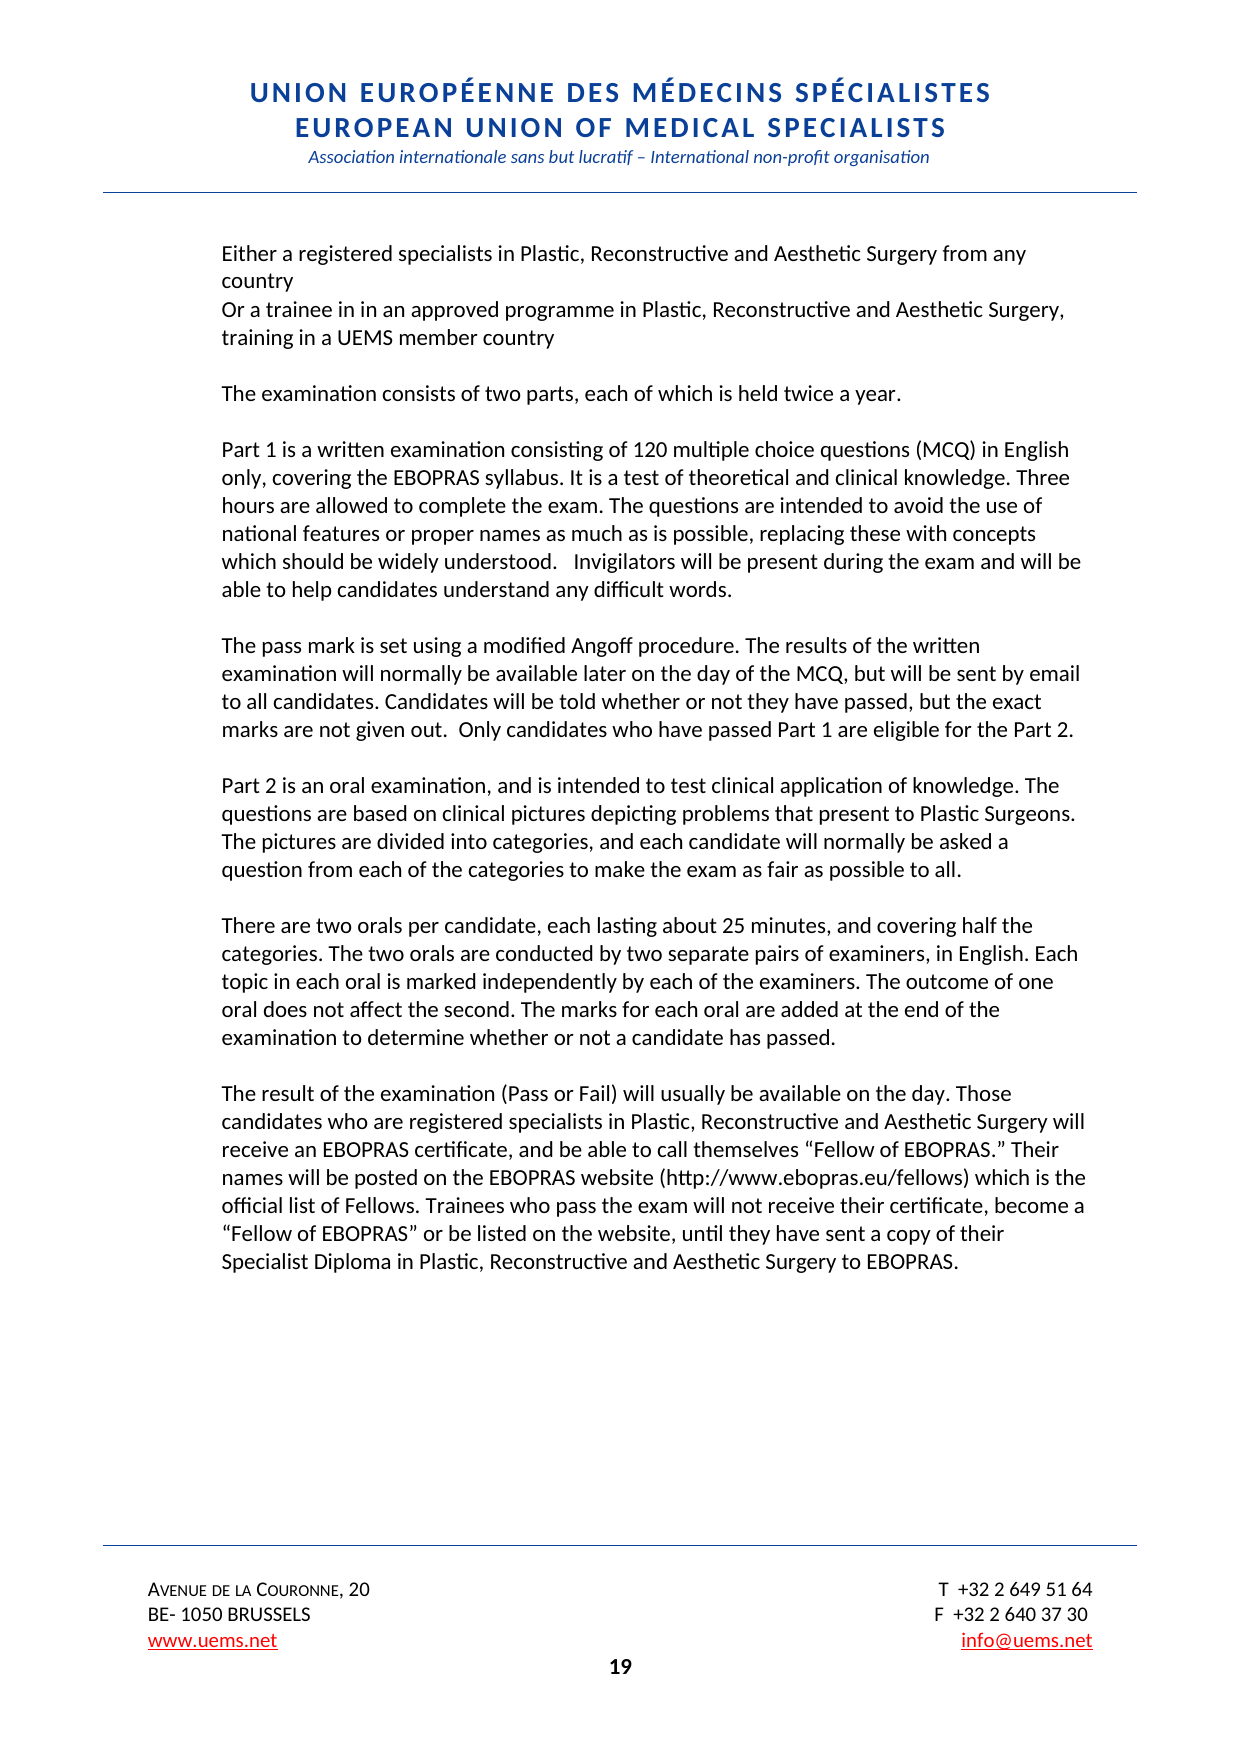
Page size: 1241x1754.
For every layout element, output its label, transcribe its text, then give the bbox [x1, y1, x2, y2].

text The pass mark is set using a modified Angoff procedure. The results of the written examination will normally be available later on the day of the MCQ, but will be sent by email to all candidates. Candidates will be told whether or not they have passed, but the exact marks are not given out. Only candidates who have passed Part 1 are eligible for the Part 2. [221, 631, 1093, 743]
text There are two orals per candidate, each lasting about 25 minutes, and covering half the categories. The two orals are conducted by two separate pairs of examiners, in English. Each topic in each oral is marked independently by each of the examiners. The outcome of one oral does not affect the second. The marks for each oral are added at the end of the examination to determine whether or not a candidate has passed. [221, 911, 1093, 1051]
text Part 2 is an oral examination, and is intended to test clinical application of knowledge. The questions are based on clinical pictures depicting problems that present to Plastic Surgeons. The pictures are divided into categories, and each candidate will normally be asked a question from each of the categories to make the exam as fair as possible to all. [221, 771, 1093, 883]
text Or a trainee in in an approved programme in Plastic, Reconstructive and Aesthetic Surgery, training in a UEMS member country [221, 295, 1093, 351]
text Part 1 is a written examination consisting of 120 multiple choice questions (MCQ) in English only, covering the EBOPRAS syllabus. It is a test of theoretical and clinical knowledge. Three hours are allowed to complete the exam. The questions are intended to avoid the use of national features or proper names as much as is possible, replacing these with concepts which should be widely understood. Invigilators will be present during the exam and will be able to help candidates understand any difficult words. [221, 435, 1093, 603]
text The result of the examination (Pass or Fail) will usually be available on the day. Those candidates who are registered specialists in Plastic, Reconstructive and Aesthetic Surgery will receive an EBOPRAS certificate, and be able to call themselves “Fellow of EBOPRAS.” Their names will be posted on the EBOPRAS website (http://www.ebopras.eu/fellows) which is the official list of Fellows. Trainees who pass the exam will not receive their certificate, become a “Fellow of EBOPRAS” or be listed on the website, until they have sent a copy of their Specialist Diploma in Plastic, Reconstructive and Aesthetic Surgery to EBOPRAS. [221, 1079, 1093, 1275]
text The examination consists of two parts, each of which is held twice a year. [221, 379, 1093, 407]
text Either a registered specialists in Plastic, Reconstructive and Aesthetic Surgery from any country [221, 239, 1093, 295]
